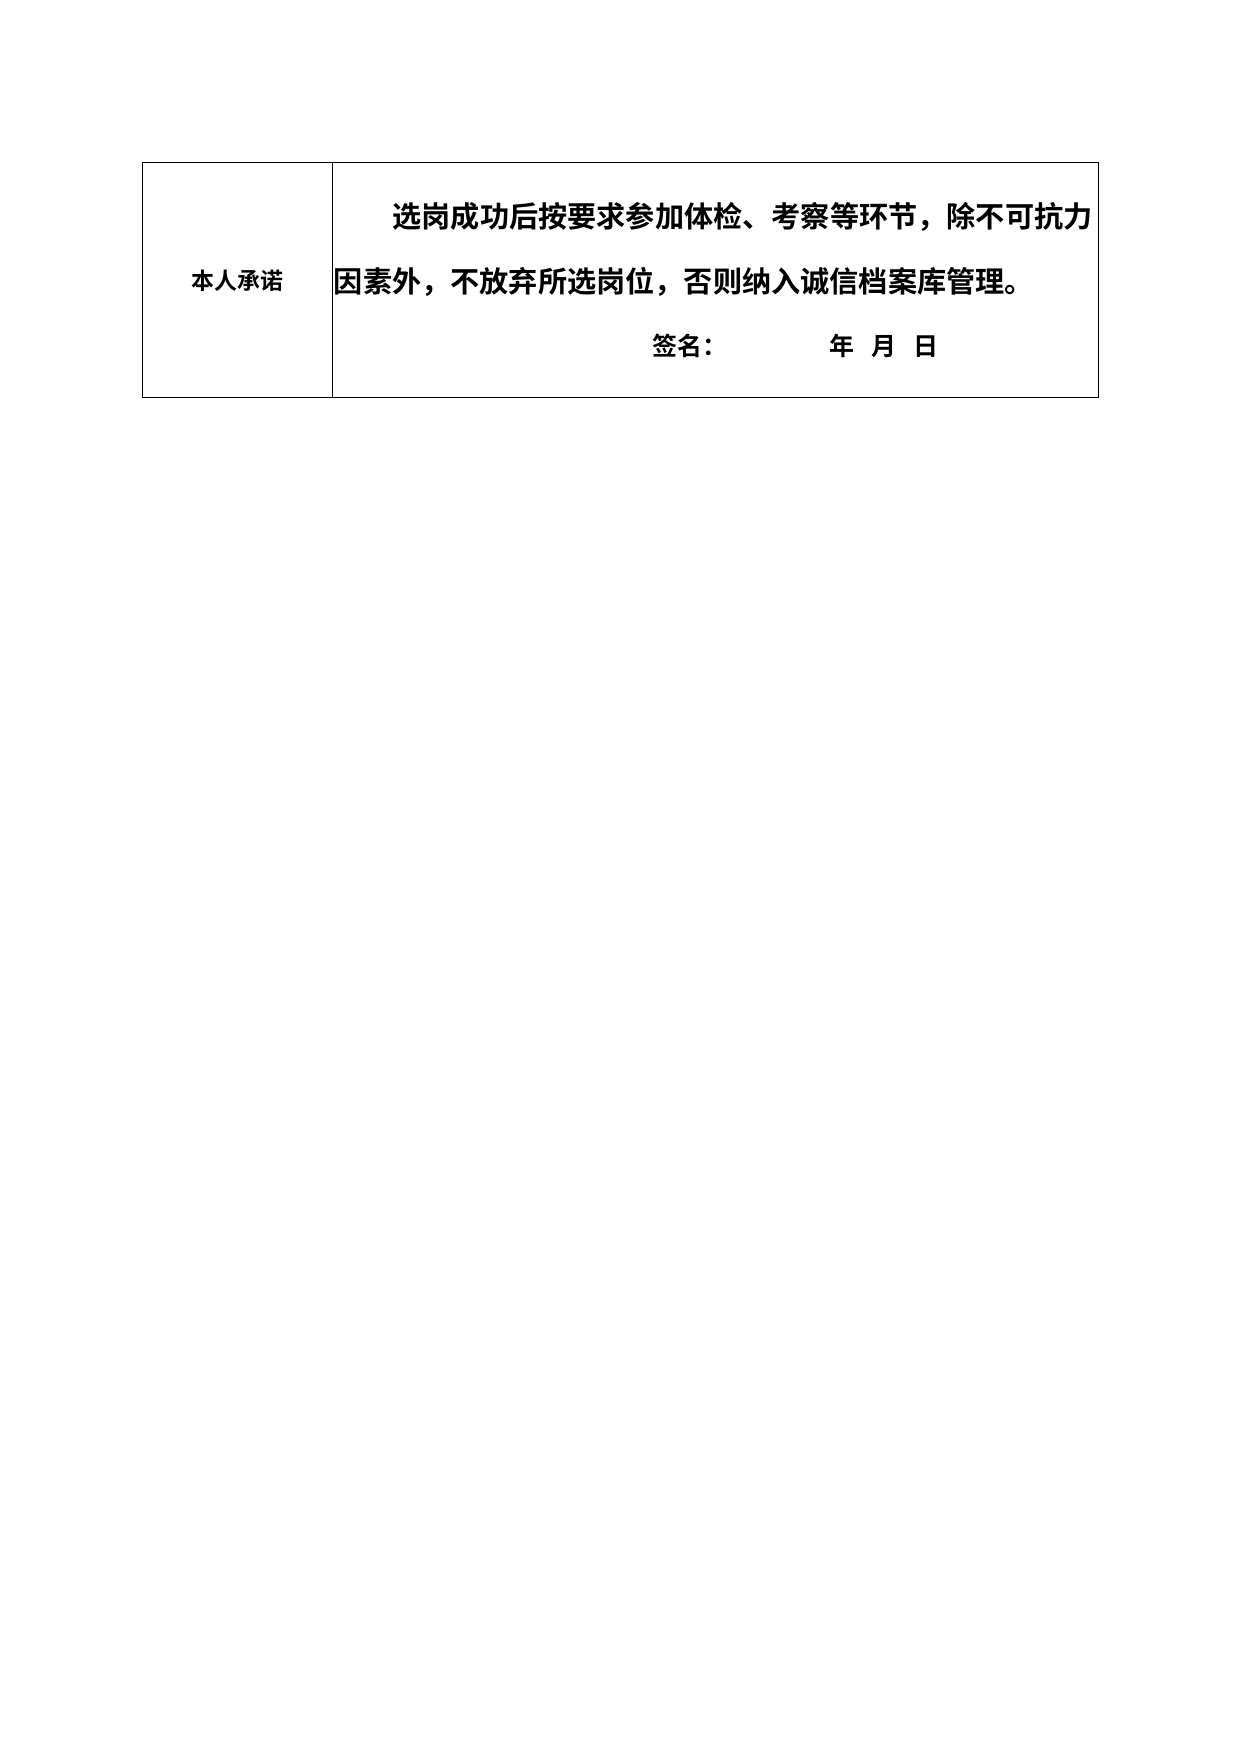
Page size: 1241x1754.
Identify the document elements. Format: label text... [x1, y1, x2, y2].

table_cell 选岗成功后按要求参加体检、考察等环节，除不可抗力因素外，不放弃所选岗位，否则纳入诚信档案库管理。 签名： 年 月 日 [333, 163, 1098, 397]
table_cell 本人承诺 [143, 163, 332, 397]
